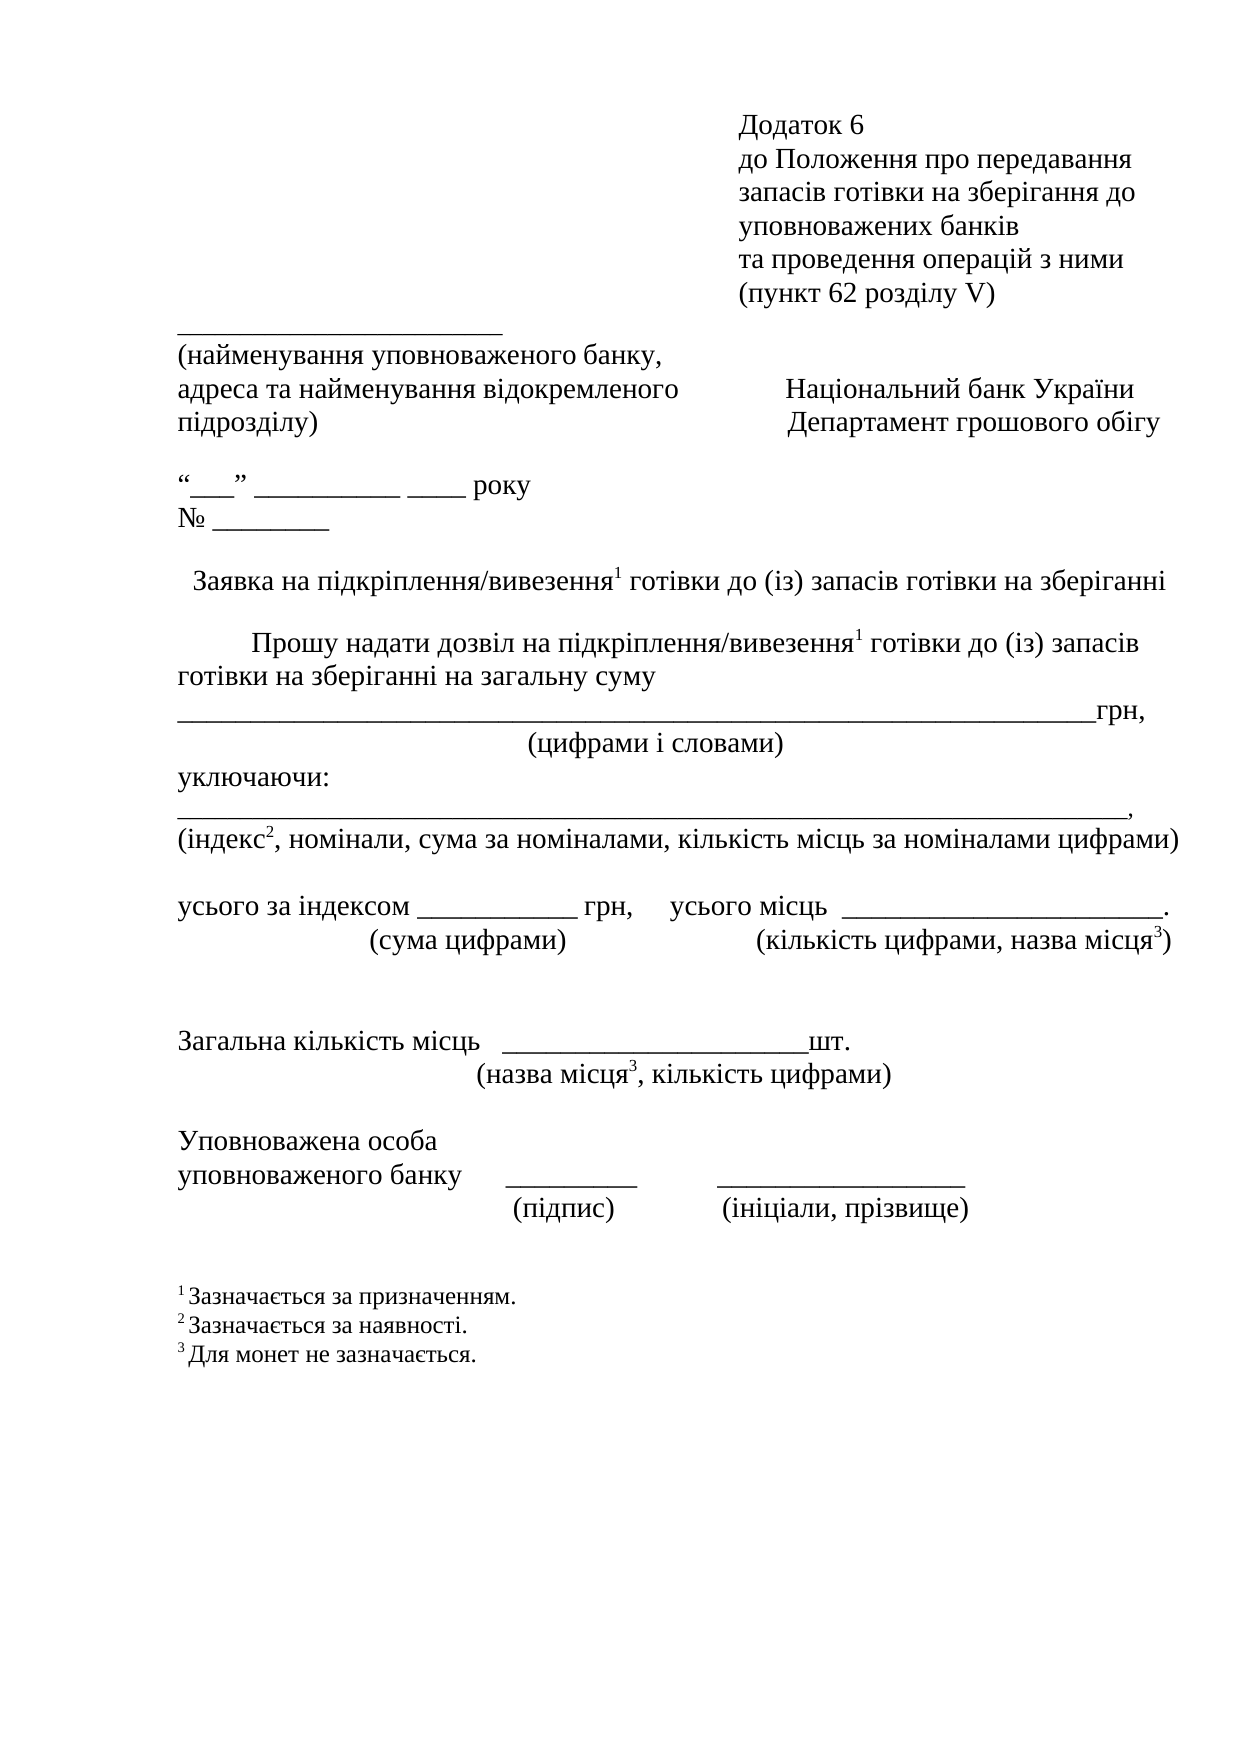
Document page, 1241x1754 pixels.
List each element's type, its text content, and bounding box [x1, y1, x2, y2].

text адреса та найменування відокремленого Національний банк України [177, 371, 1181, 404]
text 3 Для монет не зазначається. [177, 1339, 1181, 1368]
text уповноважених банків [738, 208, 1181, 242]
text Прошу надати дозвіл на підкріплення/вивезення1 готівки до (із) запасів готівки на зберіганні на загальну суму _______________________________________________________________грн, [177, 625, 1181, 726]
text та проведення операцій з ними [738, 242, 1181, 275]
text уповноваженого банку _________ _________________ [177, 1157, 1181, 1190]
text Додаток 6 [738, 107, 1181, 141]
text 1 Зазначається за призначенням. [177, 1281, 1181, 1310]
text Заявка на підкріплення/вивезення1 готівки до (із) запасів готівки на зберіганні [177, 563, 1181, 596]
text запасів готівки на зберігання до [738, 174, 1181, 208]
text (найменування уповноваженого банку, [177, 337, 1181, 371]
text __________________________ [177, 309, 1181, 337]
text ____________________________________________________________________________, [177, 793, 1181, 821]
text (назва місця3, кількість цифрами) [177, 1056, 1181, 1090]
text усього за індексом ___________ грн, усього місць ______________________. (сума цифрами) (кількість цифрами, назва місця3) [177, 888, 1181, 956]
text до Положення про передавання [738, 141, 1181, 174]
text “___” __________ ____ року [177, 467, 1181, 500]
text (індекс2, номінали, сума за номіналами, кількість місць за номіналами цифрами) [177, 821, 1181, 855]
text (пункт 62 розділу V) [738, 275, 1181, 309]
text уключаючи: [177, 759, 1181, 793]
text підрозділу) Департамент грошового обігу [177, 404, 1181, 438]
text 2 Зазначається за наявності. [177, 1310, 1181, 1339]
text (цифрами і словами) [177, 726, 1181, 759]
text № ________ [177, 500, 1181, 534]
text (підпис) (ініціали, прізвище) [177, 1190, 1181, 1224]
text Загальна кількість місць _____________________шт. [177, 1023, 1181, 1056]
text Уповноважена особа [177, 1123, 1181, 1157]
